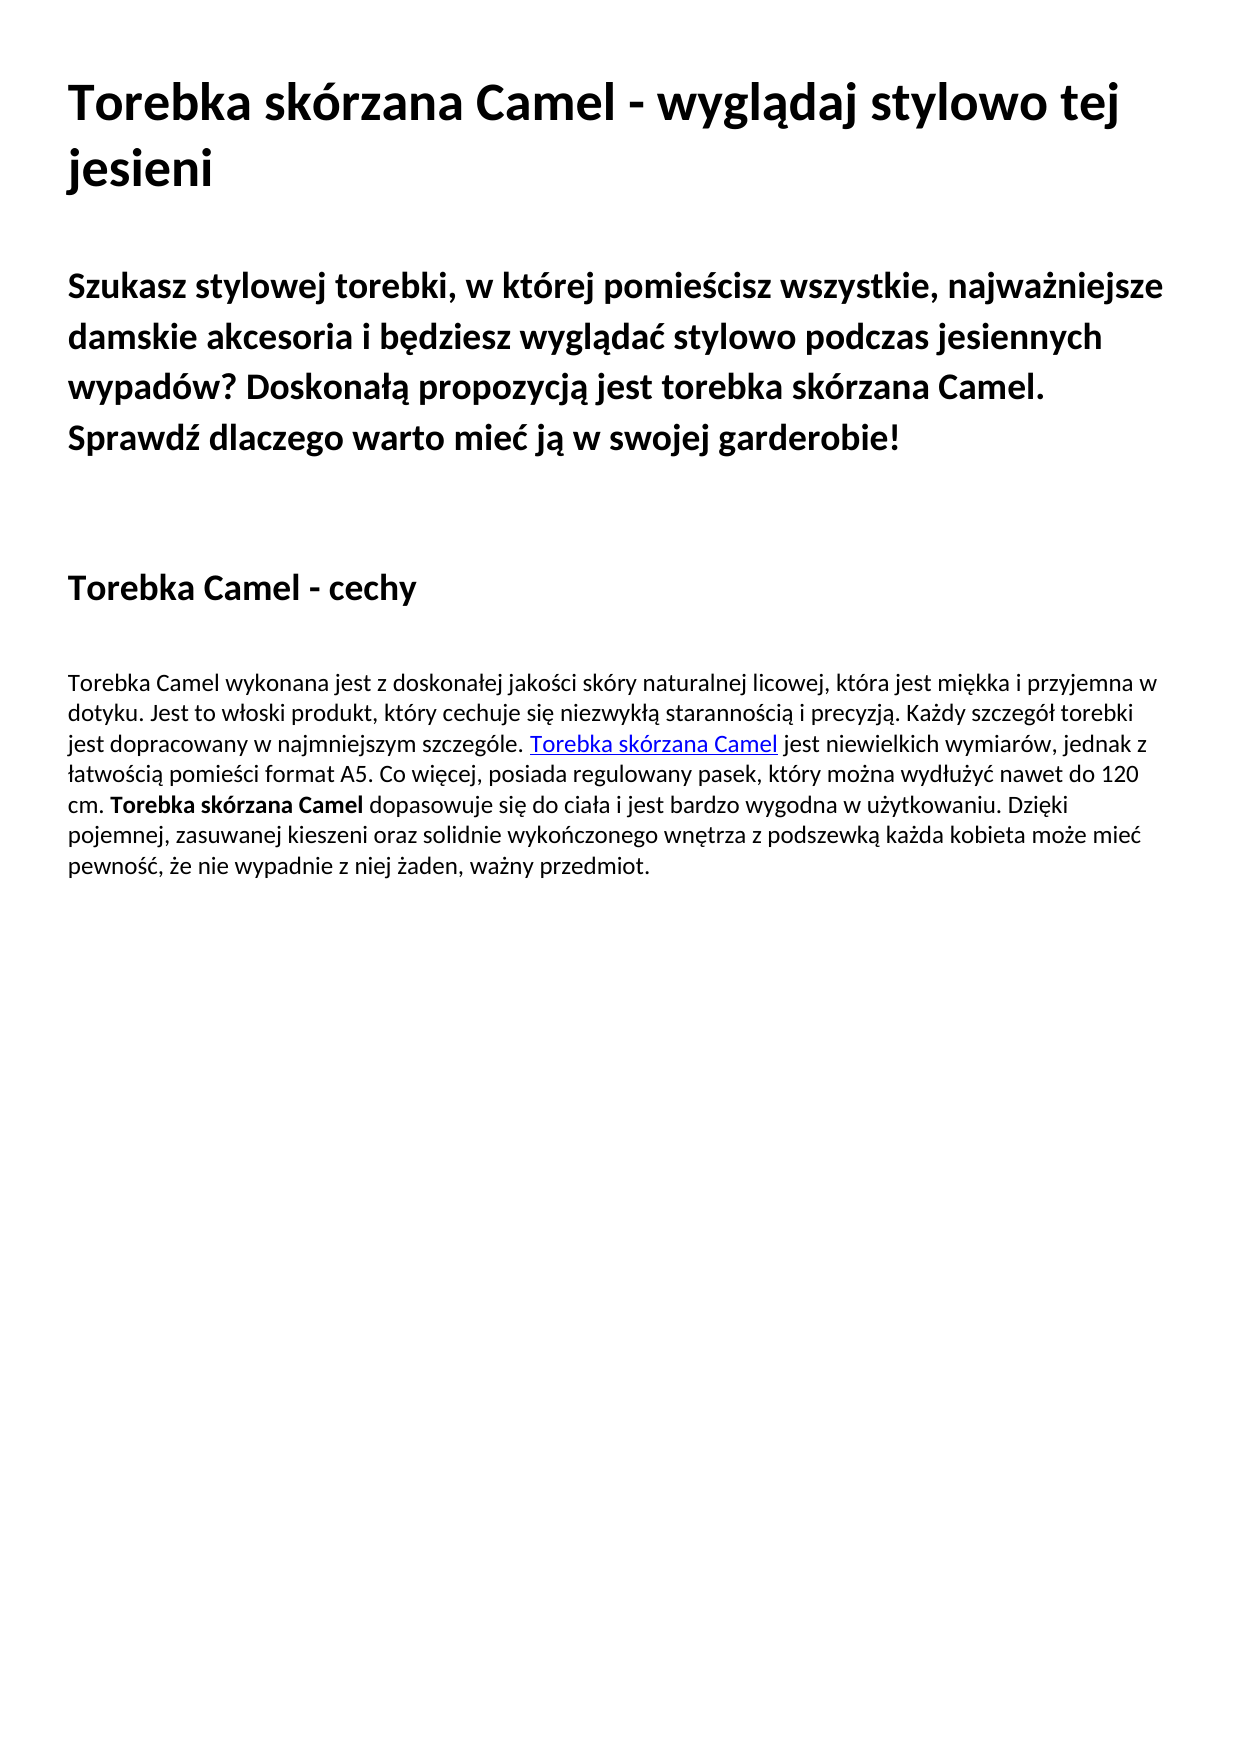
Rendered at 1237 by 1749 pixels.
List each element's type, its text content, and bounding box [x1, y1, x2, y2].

text Torebka Camel - cechy [68, 564, 1169, 610]
text Torebka Camel wykonana jest z doskonałej jakości skóry naturalnej licowej, która jest miękka i przyjemna w dotyku. Jest to włoski produkt, który cechuje się niezwykłą starannością i precyzją. Każdy szczegół torebki jest dopracowany w najmniejszym szczególe. Torebka skórzana Camel jest niewielkich wymiarów, jednak z łatwością pomieści format A5. Co więcej, posiada regulowany pasek, który można wydłużyć nawet do 120 cm. Torebka skórzana Camel dopasowuje się do ciała i jest bardzo wygodna w użytkowaniu. Dzięki pojemnej, zasuwanej kieszeni oraz solidnie wykończonego wnętrza z podszewką każda kobieta może mieć pewność, że nie wypadnie z niej żaden, ważny przedmiot. [68, 667, 1169, 880]
text Szukasz stylowej torebki, w której pomieścisz wszystkie, najważniejsze damskie akcesoria i będziesz wyglądać stylowo podczas jesiennych wypadów? Doskonałą propozycją jest torebka skórzana Camel. Sprawdź dlaczego warto mieć ją w swojej garderobie! [68, 262, 1169, 459]
text Torebka skórzana Camel - wyglądaj stylowo tej jesieni [68, 68, 1169, 200]
